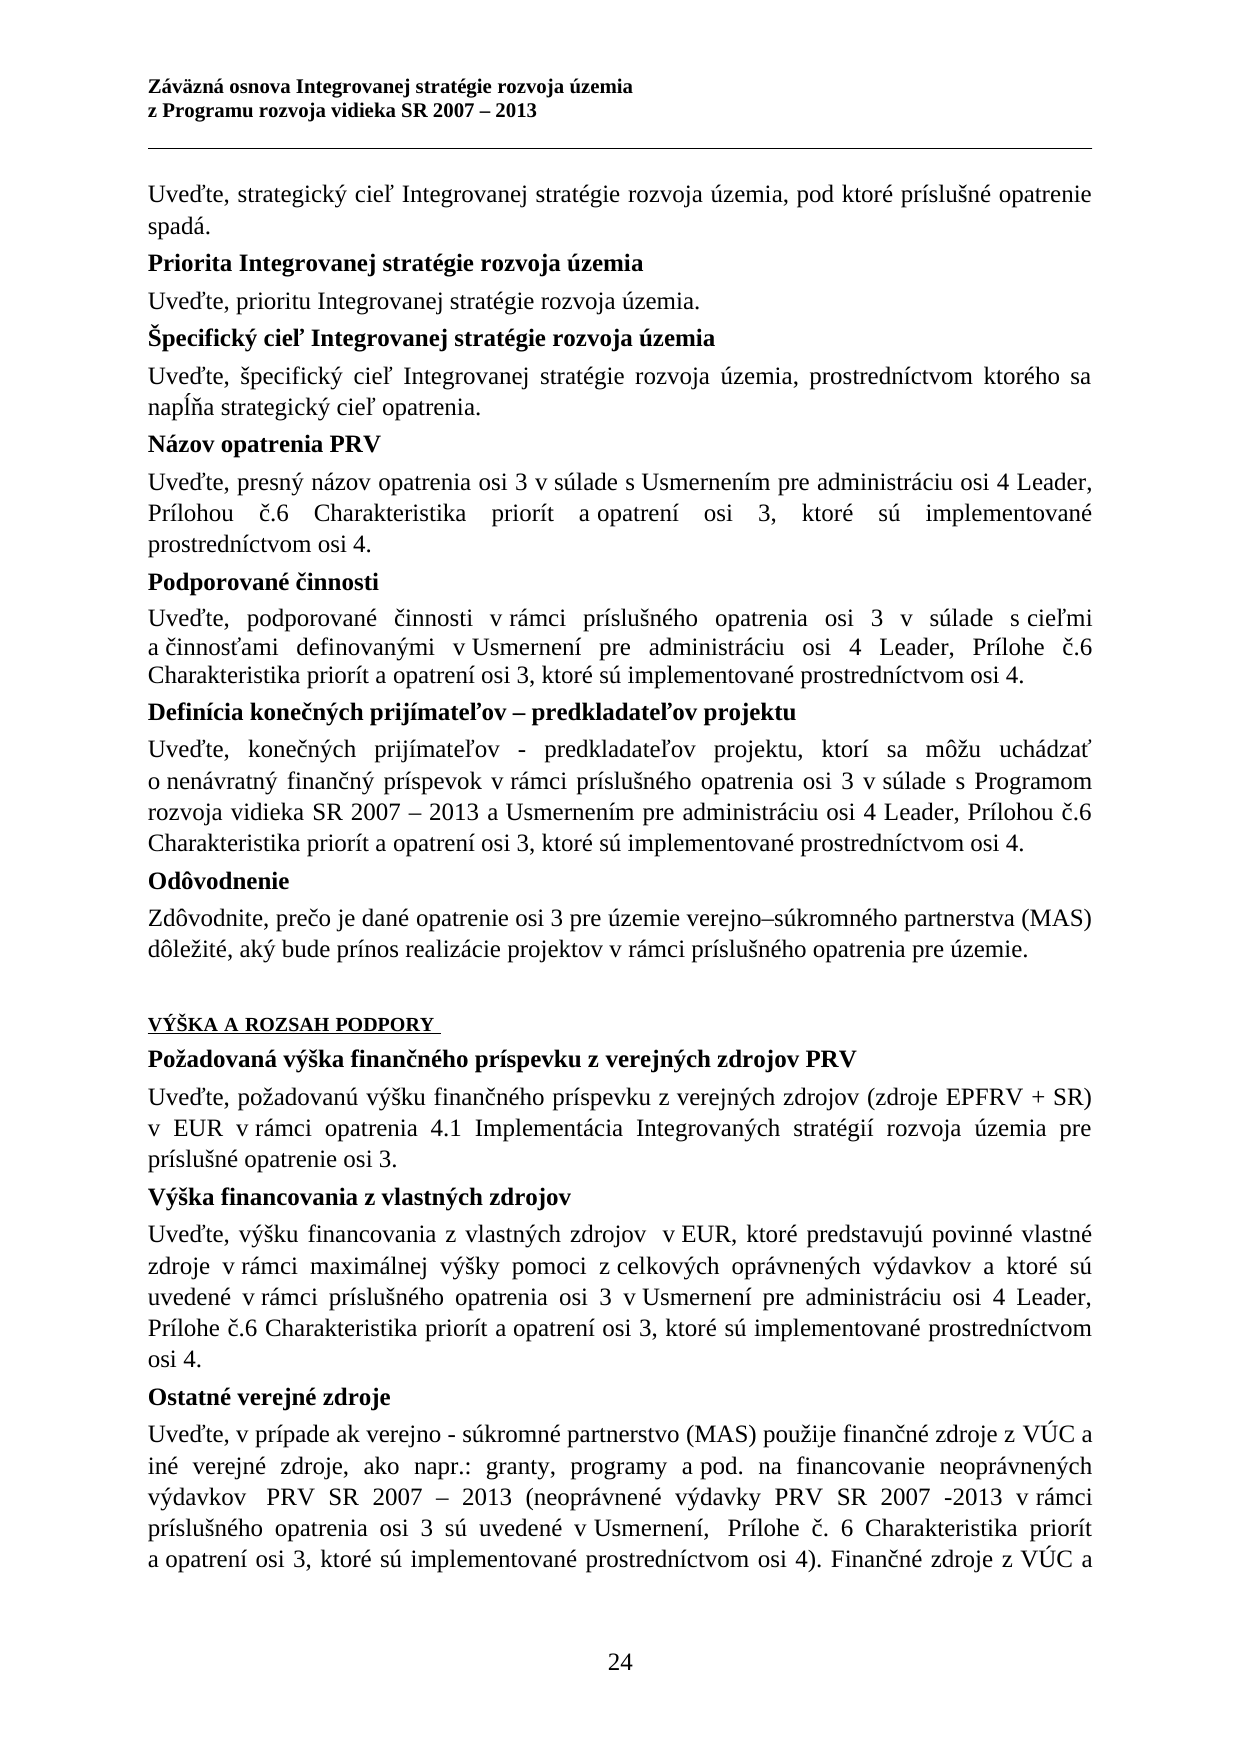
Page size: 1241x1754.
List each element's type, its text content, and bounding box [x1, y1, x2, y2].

text Uveďte, strategický cieľ Integrovanej stratégie rozvoja územia, pod ktoré príslušné opatrenie spadá. [148, 178, 1092, 240]
text Požadovaná výška finančného príspevku z verejných zdrojov PRV [148, 1043, 1092, 1074]
text výška a rozsah podpory [148, 1008, 1092, 1037]
text Podporované činnosti [148, 565, 1092, 597]
text Názov opatrenia PRV [148, 428, 1092, 459]
text Výška financovania z vlastných zdrojov [148, 1180, 1092, 1212]
text Uveďte, presný názov opatrenia osi 3 v súlade s Usmernením pre administráciu osi 4 Leader, Prílohou č.6 Charakteristika priorít a opatrení osi 3, ktoré sú implementované prostredníctvom osi 4. [148, 465, 1092, 559]
text Uveďte, požadovanú výšku finančného príspevku z verejných zdrojov (zdroje EPFRV + SR) v EUR v rámci opatrenia 4.1 Implementácia Integrovaných stratégií rozvoja územia pre príslušné opatrenie osi 3. [148, 1080, 1092, 1174]
text Špecifický cieľ Integrovanej stratégie rozvoja územia [148, 322, 1092, 353]
text Zdôvodnite, prečo je dané opatrenie osi 3 pre územie verejno–súkromného partnerstva (MAS) dôležité, aký bude prínos realizácie projektov v rámci príslušného opatrenia pre územie. [148, 902, 1092, 964]
subtitle Uveďte, podporované činnosti v rámci príslušného opatrenia osi 3 v súlade s cieľmi a činnosťami definovanými v Usmernení pre administráciu osi 4 Leader, Prílohe č.6 Charakteristika priorít a opatrení osi 3, ktoré sú implementované prostredníctvom osi 4. [148, 603, 1092, 689]
text Odôvodnenie [148, 864, 1092, 895]
text Definícia konečných prijímateľov – predkladateľov projektu [148, 695, 1092, 727]
text Uveďte, prioritu Integrovanej stratégie rozvoja územia. [148, 284, 1092, 315]
text Uveďte, špecifický cieľ Integrovanej stratégie rozvoja územia, prostredníctvom ktorého sa napĺňa strategický cieľ opatrenia. [148, 359, 1092, 422]
text Priorita Integrovanej stratégie rozvoja územia [148, 247, 1092, 278]
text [148, 1418, 1092, 1574]
text Uveďte, konečných prijímateľov - predkladateľov projektu, ktorí sa môžu uchádzať o nenávratný finančný príspevok v rámci príslušného opatrenia osi 3 v súlade s Programom rozvoja vidieka SR 2007 – 2013 a Usmernením pre administráciu osi 4 Leader, Prílohou č.6 Charakteristika priorít a opatrení osi 3, ktoré sú implementované prostredníctvom osi 4. [148, 733, 1092, 858]
text Uveďte, výšku financovania z vlastných zdrojov v EUR, ktoré predstavujú povinné vlastné zdroje v rámci maximálnej výšky pomoci z celkových oprávnených výdavkov a ktoré sú uvedené v rámci príslušného opatrenia osi 3 v Usmernení pre administráciu osi 4 Leader, Prílohe č.6 Charakteristika priorít a opatrení osi 3, ktoré sú implementované prostredníctvom osi 4. [148, 1218, 1092, 1374]
subtitle Ostatné verejné zdroje [148, 1380, 1092, 1412]
